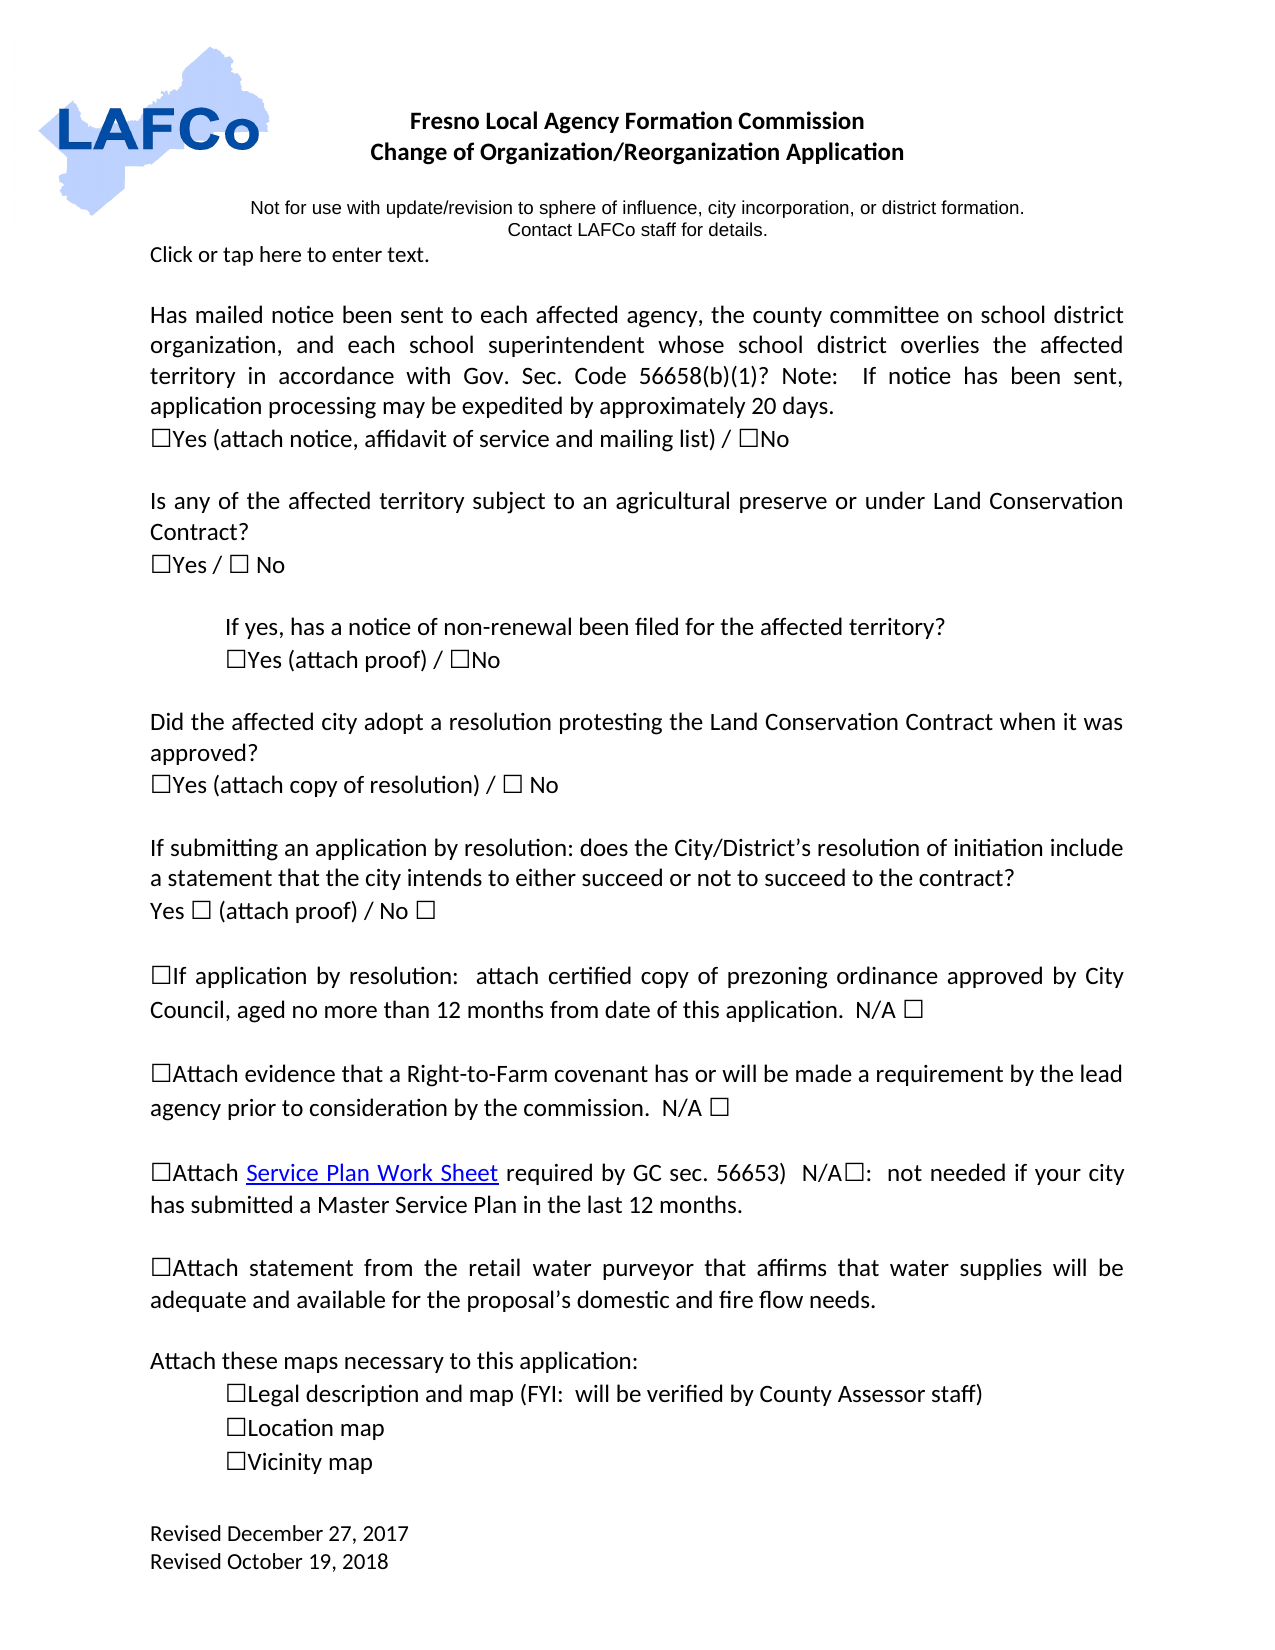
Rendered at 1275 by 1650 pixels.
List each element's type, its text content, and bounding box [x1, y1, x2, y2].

text If yes, has a notice of non-renewal been filed for the affected territory? [225, 611, 1125, 642]
text Attach evidence that a Right-to-Farm covenant has or will be made a requirement by the lead agency prior to consideration by the commission. N/A [150, 1056, 1125, 1124]
text Attach statement from the retail water purveyor that affirms that water supplies will be adequate and available for the proposal’s domestic and fire flow needs. [150, 1250, 1125, 1314]
text Has mailed notice been sent to each affected agency, the county committee on school district organization, and each school superintendent whose school district overlies the affected territory in accordance with Gov. Sec. Code 56658(b)(1)? Note: If notice has been sent, application processing may be expedited by approximately 20 days. [150, 299, 1125, 421]
picture [12, 32, 297, 231]
text Did the affected city adopt a resolution protesting the Land Conservation Contract when it was approved? [150, 706, 1125, 767]
text Location map [225, 1409, 1125, 1443]
text Vicinity map [225, 1443, 1125, 1478]
text Attach these maps necessary to this application: [150, 1345, 1125, 1375]
text Yes (attach proof) / No [150, 893, 1125, 927]
text Attach Service Plan Work Sheet required by GC sec. 56653) N/A: not needed if your city has submitted a Master Service Plan in the last 12 months. [150, 1155, 1125, 1219]
text Is any of the affected territory subject to an agricultural preserve or under Land Conservation Contract? [150, 485, 1125, 546]
picture [292, 205, 297, 213]
text If submitting an application by resolution: does the City/District’s resolution of initiation include a statement that the city intends to either succeed or not to succeed to the contract? [150, 832, 1125, 893]
text Legal description and map (FYI: will be verified by County Assessor staff) [225, 1375, 1125, 1409]
text Yes (attach proof) / No [225, 642, 1125, 676]
text Yes (attach notice, affidavit of service and mailing list) / No [150, 421, 1125, 455]
text Yes / No [150, 546, 1125, 581]
text Yes (attach copy of resolution) / No [150, 767, 1125, 801]
text If application by resolution: attach certified copy of prezoning ordinance approved by City Council, aged no more than 12 months from date of this application. N/A [150, 957, 1125, 1026]
